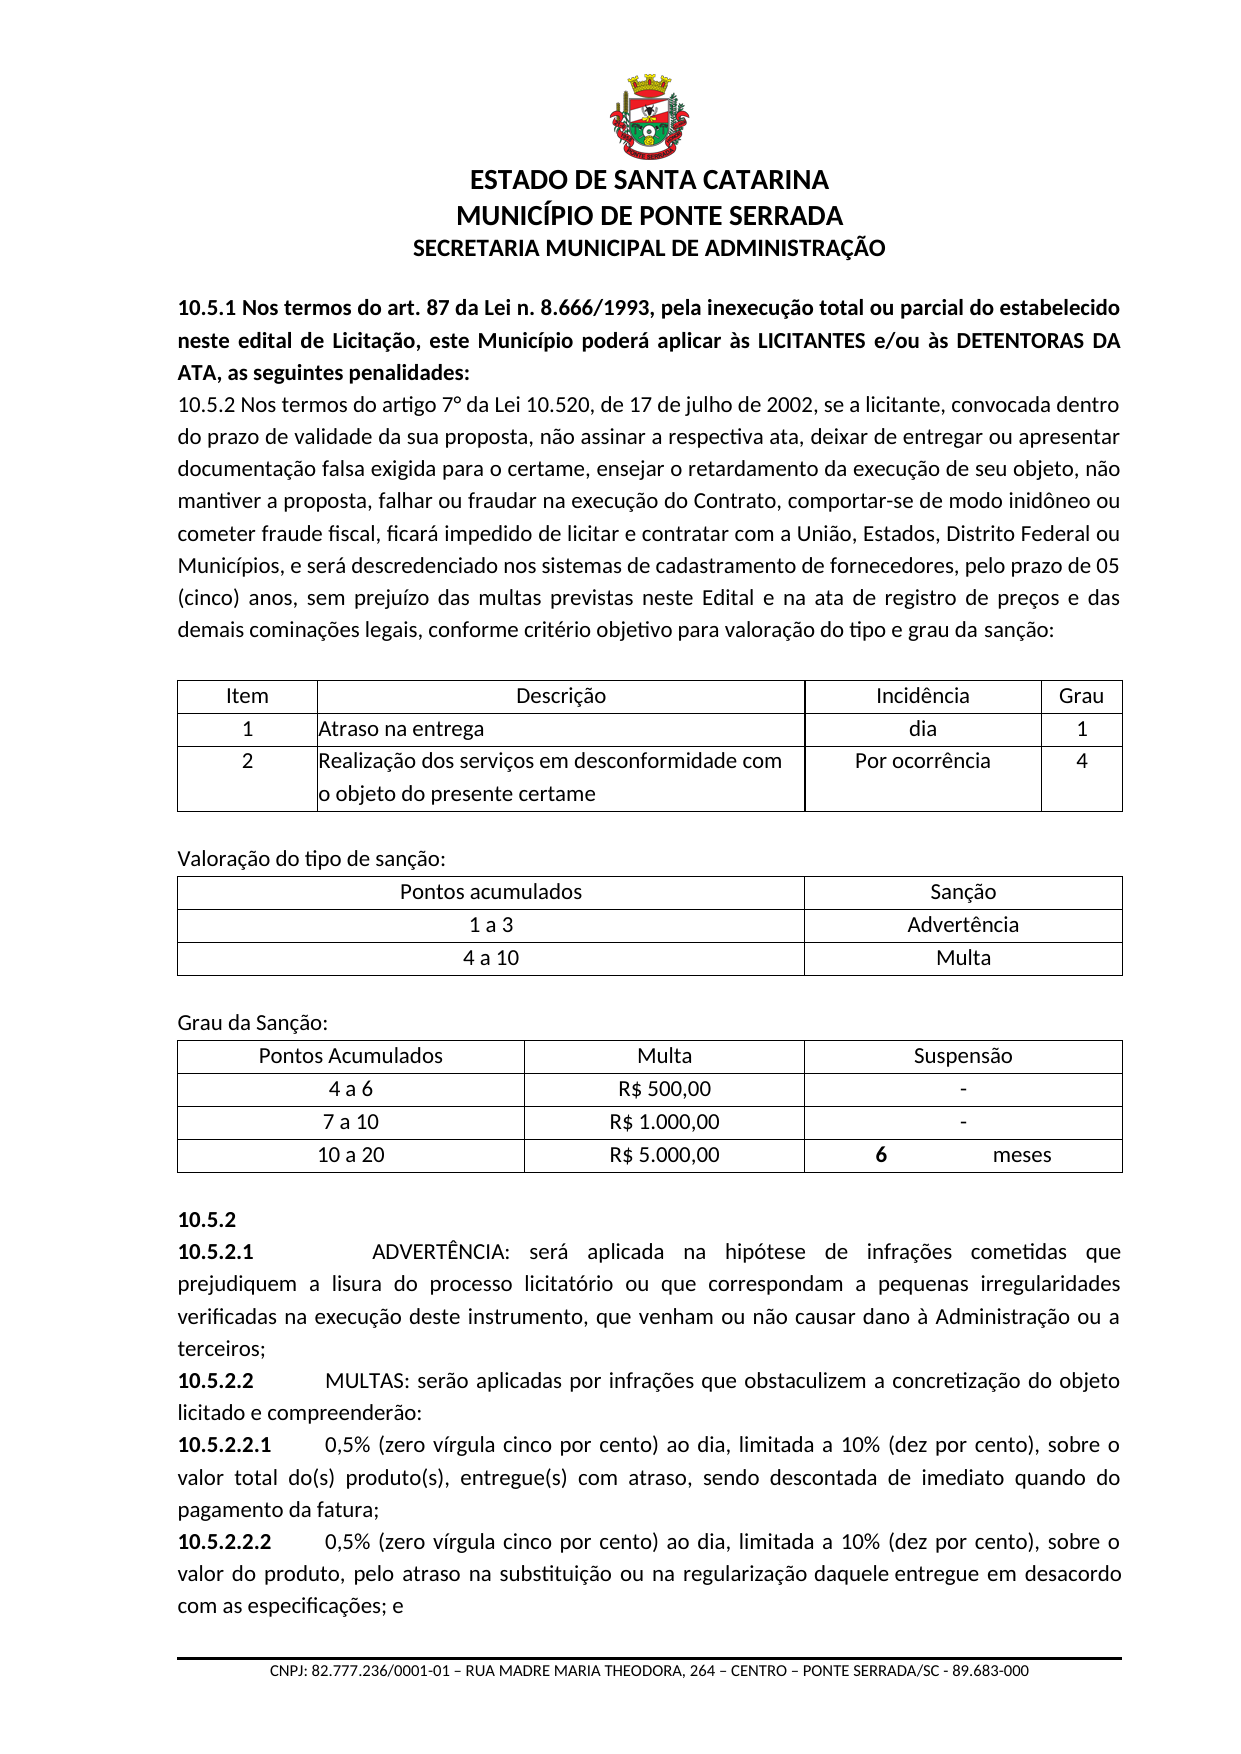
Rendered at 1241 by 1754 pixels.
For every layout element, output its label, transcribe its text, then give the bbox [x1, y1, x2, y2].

text Valoração do tipo de sanção: [177, 844, 1122, 872]
list 0,5% (zero vírgula cinco por cento) ao dia, limitada a 10% (dez por cento), sobre o valor total do(s) produto(s), entregue(s) com atraso, sendo descontada de imediato quando do pagamento da fatura; [177, 1431, 1122, 1523]
table_cell R$ 1.000,00 [525, 1107, 804, 1139]
table_header Pontos Acumulados [178, 1041, 524, 1073]
table_header Pontos acumulados [178, 877, 804, 909]
table_cell Advertência [805, 910, 1122, 942]
table_header Suspensão [805, 1041, 1122, 1073]
table_cell R$ 5.000,00 [525, 1140, 804, 1172]
table_cell 4 a 10 [178, 943, 804, 975]
table_cell 2 [178, 747, 317, 811]
table_cell 7 a 10 [178, 1107, 524, 1139]
table_cell dia [806, 714, 1041, 746]
table_cell 10 a 20 [178, 1140, 524, 1172]
table_cell 1 [1042, 714, 1122, 746]
table_cell - [805, 1107, 1122, 1139]
table_cell Realização dos serviços em desconformidade com o objeto do presente certame [318, 747, 804, 811]
list MULTAS: serão aplicadas por infrações que obstaculizem a concretização do objeto licitado e compreenderão: [177, 1366, 1122, 1426]
text 10.5.2 Nos termos do artigo 7° da Lei 10.520, de 17 de julho de 2002, se a licitante, convocada dentro do prazo de validade da sua proposta, não assinar a respectiva ata, deixar de entregar ou apresentar documentação falsa exigida para o certame, ensejar o retardamento da execução de seu objeto, não mantiver a proposta, falhar ou fraudar na execução do Contrato, comportar-se de modo inidôneo ou cometer fraude fiscal, ficará impedido de licitar e contratar com a União, Estados, Distrito Federal ou Municípios, e será descredenciado nos sistemas de cadastramento de fornecedores, pelo prazo de 05 (cinco) anos, sem prejuízo das multas previstas neste Edital e na ata de registro de preços e das demais cominações legais, conforme critério objetivo para valoração do tipo e grau da sanção: [177, 390, 1122, 643]
table_header Multa [525, 1041, 804, 1073]
table_cell 1 [178, 714, 317, 746]
list ADVERTÊNCIA: será aplicada na hipótese de infrações cometidas que prejudiquem a lisura do processo licitatório ou que correspondam a pequenas irregularidades verificadas na execução deste instrumento, que venham ou não causar dano à Administração ou a terceiros; [177, 1237, 1122, 1362]
table_cell Multa [805, 943, 1122, 975]
table_cell R$ 500,00 [525, 1074, 804, 1106]
table_header Descrição [318, 681, 804, 713]
table_cell meses [805, 1140, 1122, 1172]
table_header Sanção [805, 877, 1122, 909]
picture [609, 73, 690, 162]
table_cell 1 a 3 [178, 910, 804, 942]
table_cell - [805, 1074, 1122, 1106]
table_header Incidência [806, 681, 1041, 713]
table_cell Por ocorrência [806, 747, 1041, 811]
table_cell Atraso na entrega [318, 714, 804, 746]
table_cell 4 a 6 [178, 1074, 524, 1106]
table_header Grau [1042, 681, 1122, 713]
list Nos termos do art. 87 da Lei n. 8.666/1993, pela inexecução total ou parcial do estabelecido neste edital de Licitação, este Município poderá aplicar às LICITANTES e/ou às DETENTORAS DA ATA, as seguintes penalidades: [177, 293, 1122, 386]
table_cell 4 [1042, 747, 1122, 811]
text Grau da Sanção: [177, 1008, 1122, 1036]
table_header Item [178, 681, 317, 713]
list 0,5% (zero vírgula cinco por cento) ao dia, limitada a 10% (dez por cento), sobre o valor do produto, pelo atraso na substituição ou na regularização daquele entregue em desacordo com as especificações; e [177, 1527, 1122, 1619]
